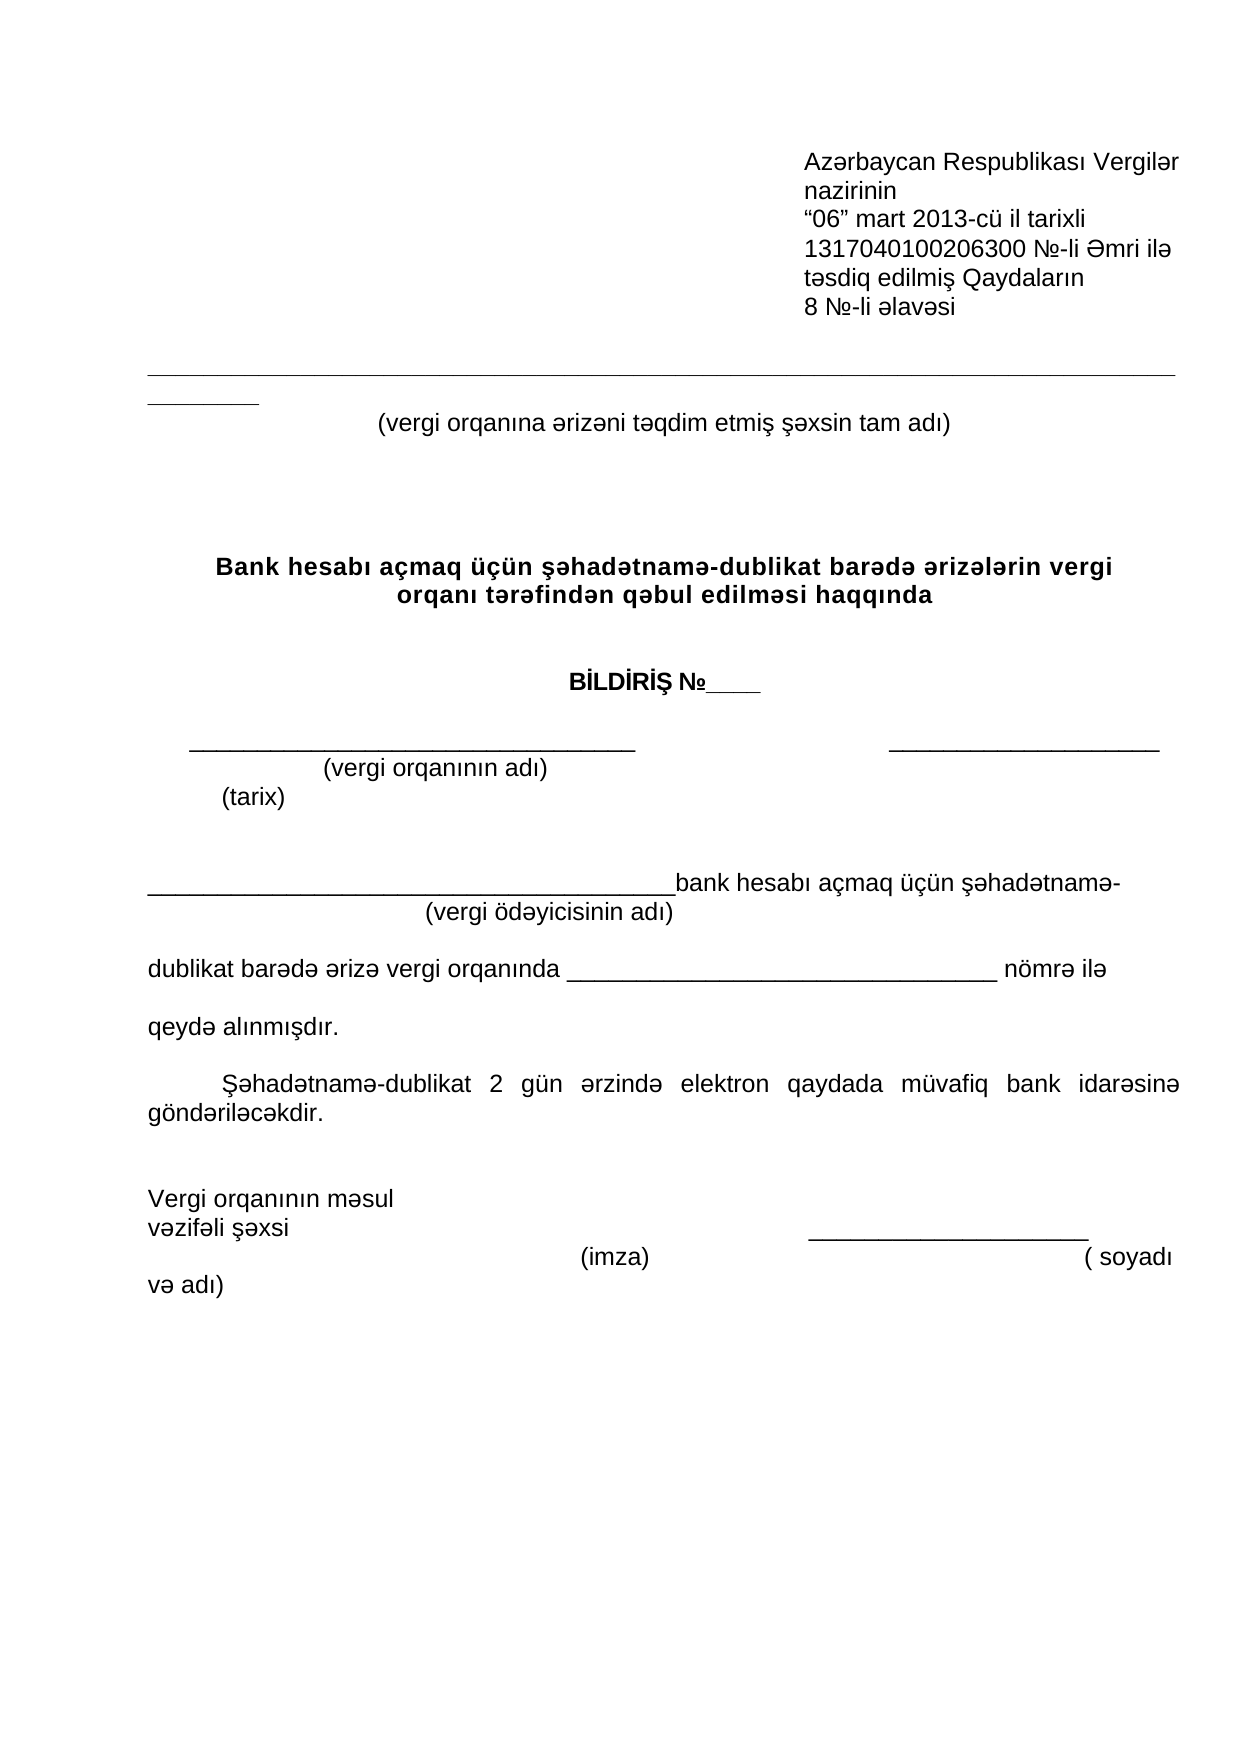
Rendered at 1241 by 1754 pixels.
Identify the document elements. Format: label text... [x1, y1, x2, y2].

subtitle Azərbaycan Respublikası Vergilər nazirinin “06” mart 2013-cü il tarixli [804, 147, 1200, 233]
text _________________________________ ____________________ [148, 724, 1238, 753]
text 8 №-li əlavəsi [804, 292, 1179, 321]
text təsdiq edilmiş Qaydaların [804, 263, 1179, 292]
subtitle Şəhadətnamə-dublikat 2 gün ərzində elektron qaydada müvafiq bank idarəsinə göndəriləcəkdir. [148, 1069, 1182, 1126]
subtitle Vergi orqanının məsul [91, 1184, 1182, 1213]
text (vergi orqanına ərizəni təqdim etmiş şəxsin tam adı) [148, 408, 1181, 436]
text (vergi orqanının adı) (tarix) [221, 753, 1238, 810]
subtitle BİLDİRİŞ №____ [91, 666, 1238, 695]
text (imza) ( soyadı və adı) [148, 1241, 1182, 1299]
text Bank hesabı açmaq üçün şəhadətnamə-dublikat barədə ərizələrin vergi [91, 551, 1238, 580]
subtitle qeydə alınmışdır. [148, 1011, 1182, 1040]
text __________________________________________________________________________________ [148, 350, 1181, 408]
text 1317040100206300 №-li Əmri ilə [804, 234, 1179, 262]
subtitle (vergi ödəyicisinin adı) [148, 896, 1182, 925]
text orqanı tərəfindən qəbul edilməsi haqqında [91, 580, 1238, 609]
subtitle dublikat barədə ərizə vergi orqanında _______________________________ nömrə ilə [148, 954, 1182, 983]
subtitle ______________________________________bank hesabı açmaq üçün şəhadətnamə- [148, 868, 1182, 896]
subtitle vəzifəli şəxsi ____________________ [91, 1213, 1182, 1241]
